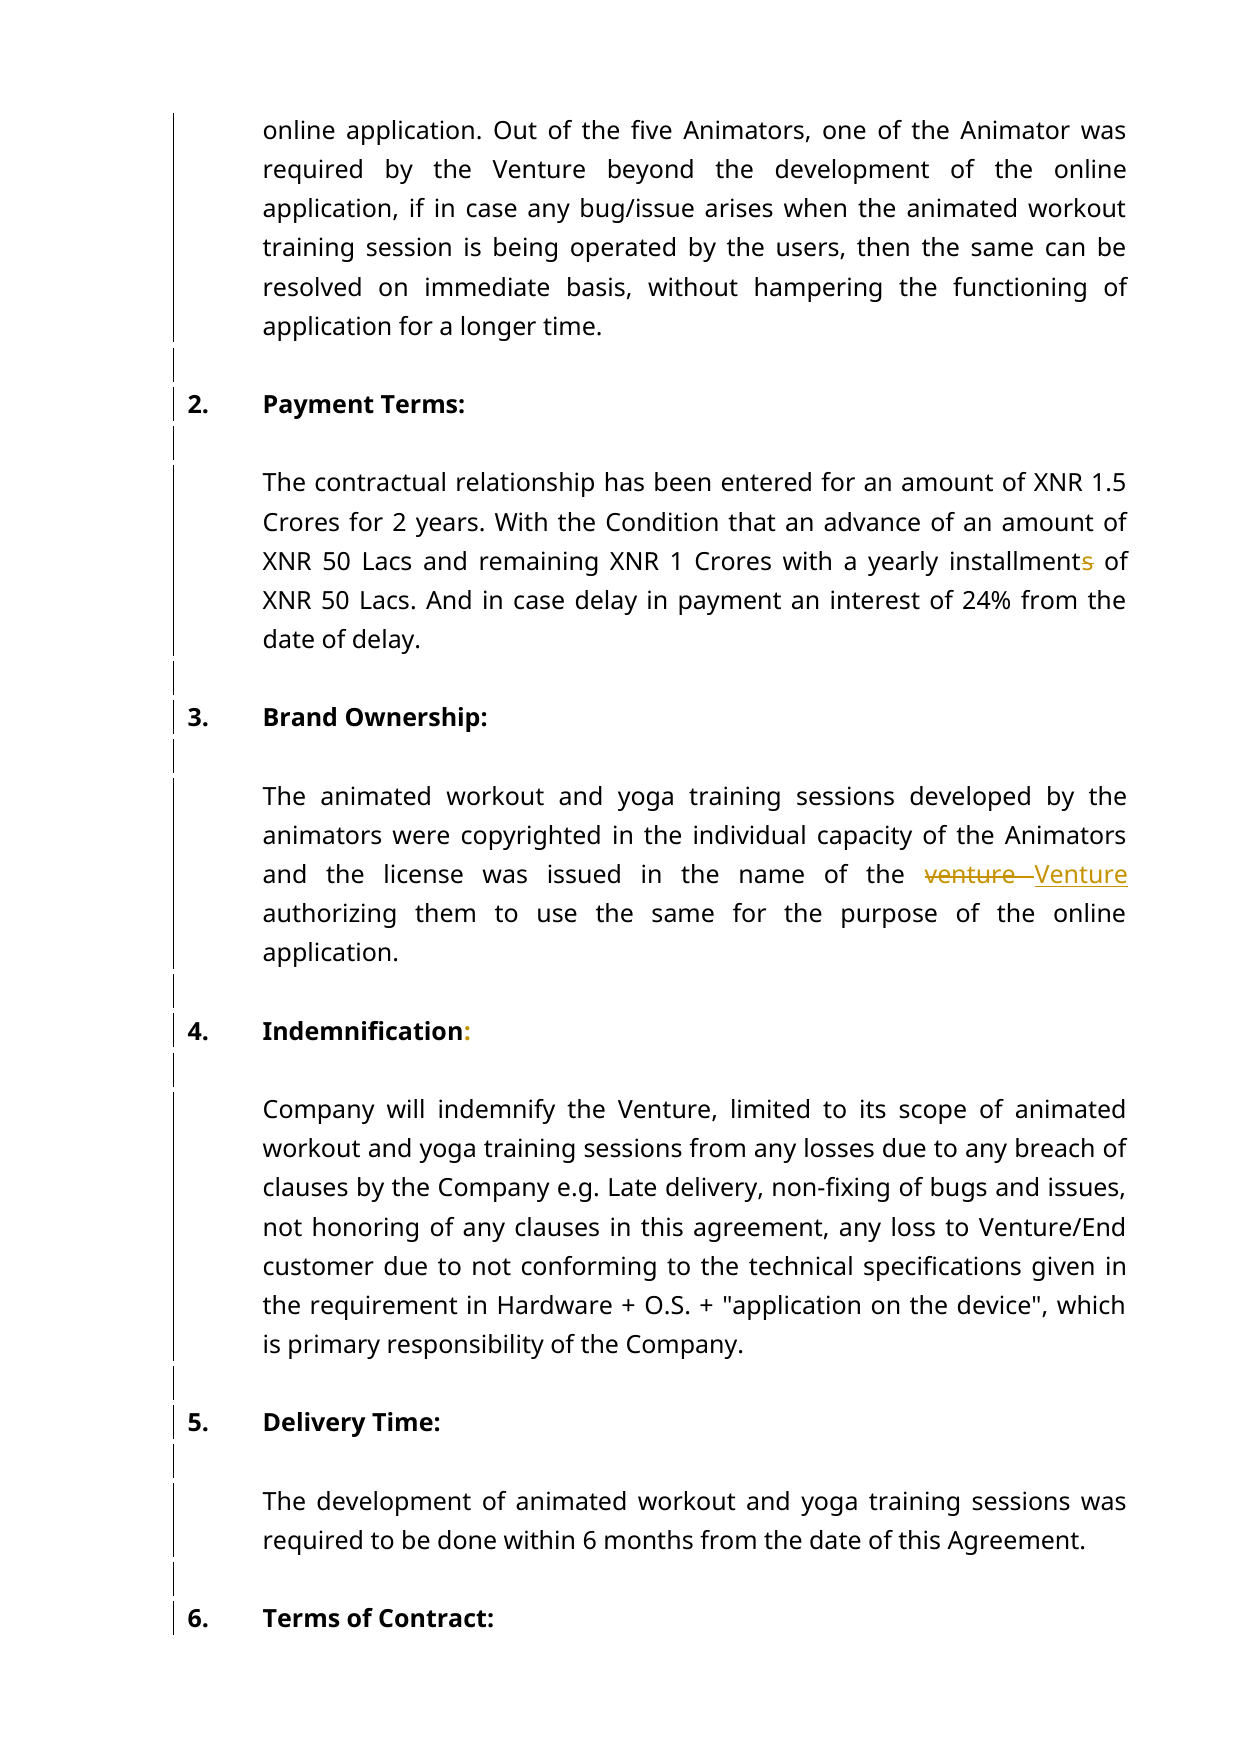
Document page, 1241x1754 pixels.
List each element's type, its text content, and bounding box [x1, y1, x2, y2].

list Delivery Time: [187, 1405, 1128, 1439]
text The development of animated workout and yoga training sessions was required to be done within 6 months from the date of this Agreement. [262, 1483, 1128, 1557]
list The contractual relationship has been entered for an amount of XNR 1.5 Crores for 2 years. With the Condition that an advance of an amount of XNR 50 Lacs and remaining XNR 1 Crores with a yearly installment of XNR 50 Lacs. And in case delay in payment an interest of 24% from the date of delay. [262, 465, 1128, 656]
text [262, 112, 1128, 342]
list Terms of Contract: [187, 1601, 1128, 1635]
list Indemnification: [187, 1013, 1128, 1047]
list Payment Terms: [187, 387, 1128, 421]
text The animated workout and yoga training sessions developed by the animators were copyrighted in the individual capacity of the Animators and the license was issued in the name of the authorizing them to use the same for the purpose of the online application. [262, 778, 1128, 969]
list Brand Ownership: [187, 700, 1128, 734]
text Company will indemnify the Venture, limited to its scope of animated workout and yoga training sessions from any losses due to any breach of clauses by the Company e.g. Late delivery, non-fixing of bugs and issues, not honoring of any clauses in this agreement, any loss to Venture/End customer due to not conforming to the technical specifications given in the requirement in Hardware + O.S. + "application on the device", which is primary responsibility of the Company. [262, 1092, 1128, 1361]
